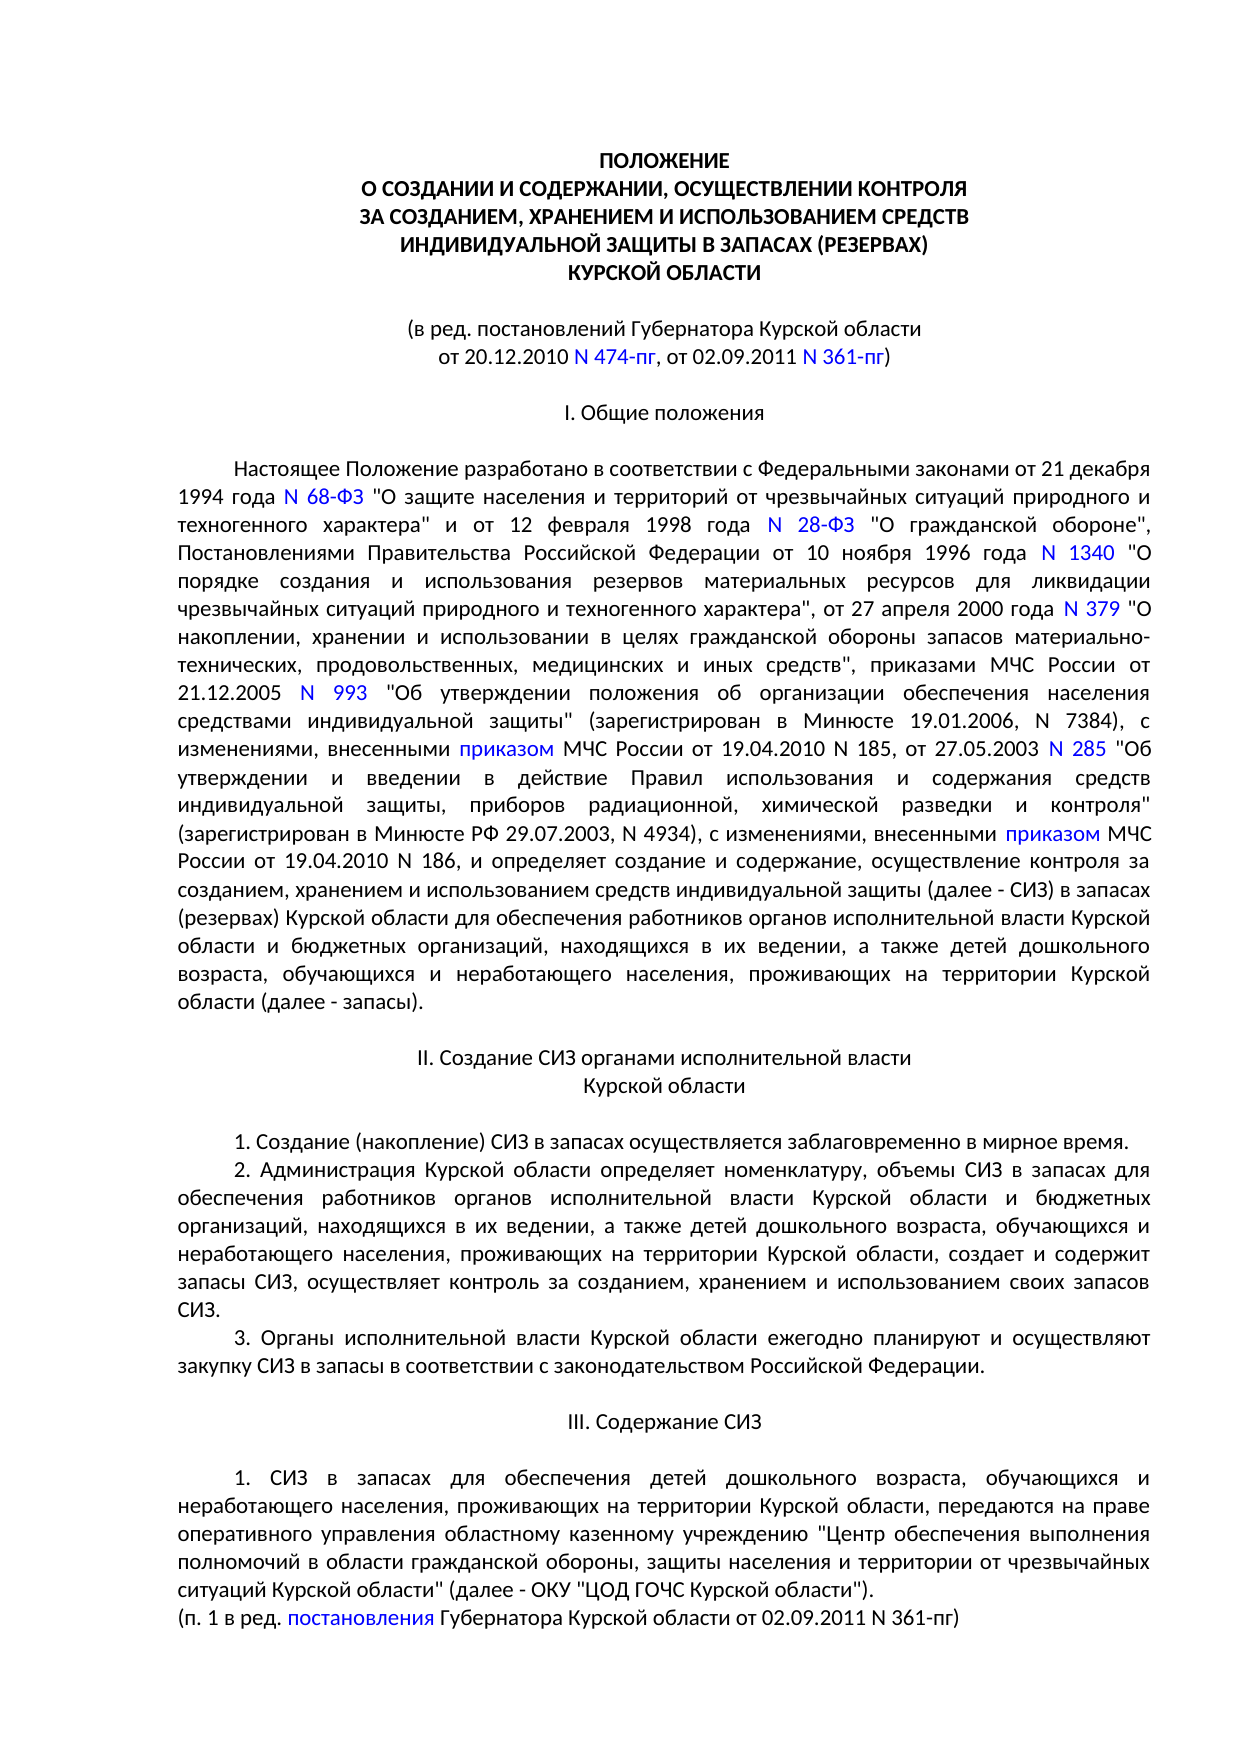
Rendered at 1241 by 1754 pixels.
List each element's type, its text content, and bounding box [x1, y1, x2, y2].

text ЗА СОЗДАНИЕМ, ХРАНЕНИЕМ И ИСПОЛЬЗОВАНИЕМ СРЕДСТВ [177, 202, 1152, 230]
text О СОЗДАНИИ И СОДЕРЖАНИИ, ОСУЩЕСТВЛЕНИИ КОНТРОЛЯ [177, 174, 1152, 202]
text Настоящее Положение разработано в соответствии с Федеральными законами от 21 декабря 1994 года N 68-ФЗ "О защите населения и территорий от чрезвычайных ситуаций природного и техногенного характера" и от 12 февраля 1998 года N 28-ФЗ "О гражданской обороне", Постановлениями Правительства Российской Федерации от 10 ноября 1996 года N 1340 "О порядке создания и использования резервов материальных ресурсов для ликвидации чрезвычайных ситуаций природного и техногенного характера", от 27 апреля 2000 года N 379 "О накоплении, хранении и использовании в целях гражданской обороны запасов материально-технических, продовольственных, медицинских и иных средств", приказами МЧС России от 21.12.2005 N 993 "Об утверждении положения об организации обеспечения населения средствами индивидуальной защиты" (зарегистрирован в Минюсте 19.01.2006, N 7384), с изменениями, внесенными приказом МЧС России от 19.04.2010 N 185, от 27.05.2003 N 285 "Об утверждении и введении в действие Правил использования и содержания средств индивидуальной защиты, приборов радиационной, химической разведки и контроля" (зарегистрирован в Минюсте РФ 29.07.2003, N 4934), с изменениями, внесенными приказом МЧС России от 19.04.2010 N 186, и определяет создание и содержание, осуществление контроля за созданием, хранением и использованием средств индивидуальной защиты (далее - СИЗ) в запасах (резервах) Курской области для обеспечения работников органов исполнительной власти Курской области и бюджетных организаций, находящихся в их ведении, а также детей дошкольного возраста, обучающихся и неработающего населения, проживающих на территории Курской области (далее - запасы). [177, 454, 1152, 1015]
text ПОЛОЖЕНИЕ [177, 146, 1152, 174]
text (п. 1 в ред. постановления Губернатора Курской области от 02.09.2011 N 361-пг) [177, 1603, 1152, 1631]
text III. Содержание СИЗ [177, 1407, 1152, 1435]
text 1. СИЗ в запасах для обеспечения детей дошкольного возраста, обучающихся и неработающего населения, проживающих на территории Курской области, передаются на праве оперативного управления областному казенному учреждению "Центр обеспечения выполнения полномочий в области гражданской обороны, защиты населения и территории от чрезвычайных ситуаций Курской области" (далее - ОКУ "ЦОД ГОЧС Курской области"). [177, 1463, 1152, 1603]
text I. Общие положения [177, 398, 1152, 426]
text ИНДИВИДУАЛЬНОЙ ЗАЩИТЫ В ЗАПАСАХ (РЕЗЕРВАХ) [177, 230, 1152, 258]
text II. Создание СИЗ органами исполнительной власти [177, 1043, 1152, 1071]
text 1. Создание (накопление) СИЗ в запасах осуществляется заблаговременно в мирное время. [177, 1127, 1152, 1155]
text 3. Органы исполнительной власти Курской области ежегодно планируют и осуществляют закупку СИЗ в запасы в соответствии с законодательством Российской Федерации. [177, 1323, 1152, 1379]
text КУРСКОЙ ОБЛАСТИ [177, 258, 1152, 286]
text 2. Администрация Курской области определяет номенклатуру, объемы СИЗ в запасах для обеспечения работников органов исполнительной власти Курской области и бюджетных организаций, находящихся в их ведении, а также детей дошкольного возраста, обучающихся и неработающего населения, проживающих на территории Курской области, создает и содержит запасы СИЗ, осуществляет контроль за созданием, хранением и использованием своих запасов СИЗ. [177, 1155, 1152, 1323]
text Курской области [177, 1071, 1152, 1099]
text (в ред. постановлений Губернатора Курской области [177, 314, 1152, 342]
text от 20.12.2010 N 474-пг, от 02.09.2011 N 361-пг) [177, 342, 1152, 370]
